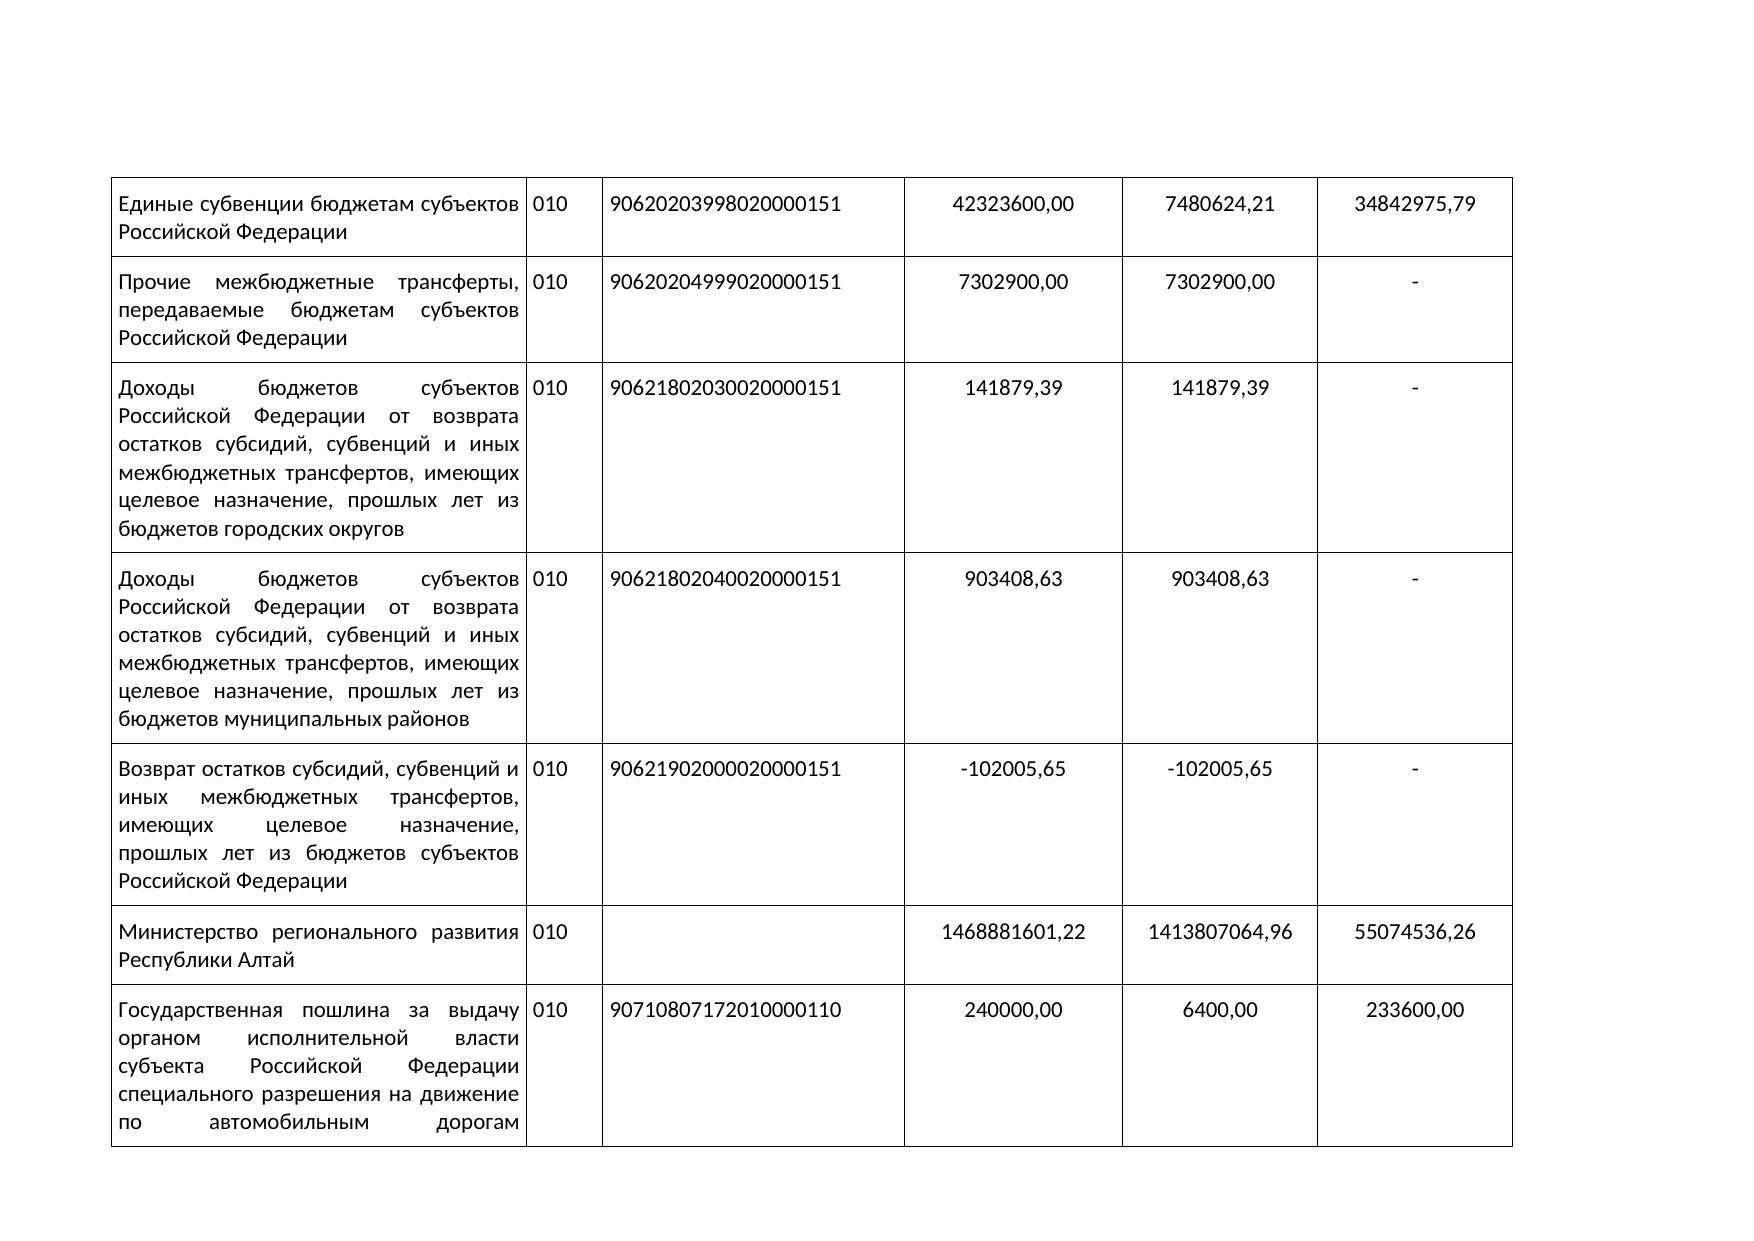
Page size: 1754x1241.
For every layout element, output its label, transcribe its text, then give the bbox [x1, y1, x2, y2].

table_cell Доходы бюджетов субъектов Российской Федерации от возврата остатков субсидий, субвенций и иных межбюджетных трансфертов, имеющих целевое назначение, прошлых лет из бюджетов городских округов [112, 363, 526, 552]
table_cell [112, 985, 526, 1146]
table_cell 90620204999020000151 [603, 257, 904, 362]
table_cell - [1318, 257, 1512, 362]
table_cell 010 [527, 553, 602, 743]
table_cell 010 [527, 985, 602, 1146]
table_cell - [1318, 363, 1512, 552]
table_cell 233600,00 [1318, 985, 1512, 1146]
table_cell Единые субвенции бюджетам субъектов Российской Федерации [112, 178, 526, 256]
table_cell Министерство регионального развития Республики Алтай [112, 906, 526, 983]
table_cell 1413807064,96 [1123, 906, 1317, 983]
table_cell 141879,39 [905, 363, 1122, 552]
table_cell 55074536,26 [1318, 906, 1512, 983]
table_cell -102005,65 [905, 744, 1122, 905]
table_cell 010 [527, 906, 602, 983]
table_cell 90621802040020000151 [603, 553, 904, 743]
table_cell 7302900,00 [905, 257, 1122, 362]
table_cell 7302900,00 [1123, 257, 1317, 362]
table_cell -102005,65 [1123, 744, 1317, 905]
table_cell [603, 985, 904, 1146]
table_cell 90621802030020000151 [603, 363, 904, 552]
table_cell - [1318, 744, 1512, 905]
table_cell 1468881601,22 [905, 906, 1122, 983]
table_cell 010 [527, 178, 602, 256]
table_cell 903408,63 [1123, 553, 1317, 743]
table_cell 903408,63 [905, 553, 1122, 743]
table_cell 34842975,79 [1318, 178, 1512, 256]
table_cell 240000,00 [905, 985, 1122, 1146]
table_cell - [1318, 553, 1512, 743]
table_cell 010 [527, 257, 602, 362]
table_cell 010 [527, 744, 602, 905]
table_cell 010 [527, 363, 602, 552]
table_cell 90621902000020000151 [603, 744, 904, 905]
table_cell 6400,00 [1123, 985, 1317, 1146]
table_cell Возврат остатков субсидий, субвенций и иных межбюджетных трансфертов, имеющих целевое назначение, прошлых лет из бюджетов субъектов Российской Федерации [112, 744, 526, 905]
table_cell Прочие межбюджетные трансферты, передаваемые бюджетам субъектов Российской Федерации [112, 257, 526, 362]
table_cell Доходы бюджетов субъектов Российской Федерации от возврата остатков субсидий, субвенций и иных межбюджетных трансфертов, имеющих целевое назначение, прошлых лет из бюджетов муниципальных районов [112, 553, 526, 743]
table_cell 7480624,21 [1123, 178, 1317, 256]
table_cell [603, 906, 904, 983]
table_cell 90620203998020000151 [603, 178, 904, 256]
table_cell 42323600,00 [905, 178, 1122, 256]
table_cell 141879,39 [1123, 363, 1317, 552]
